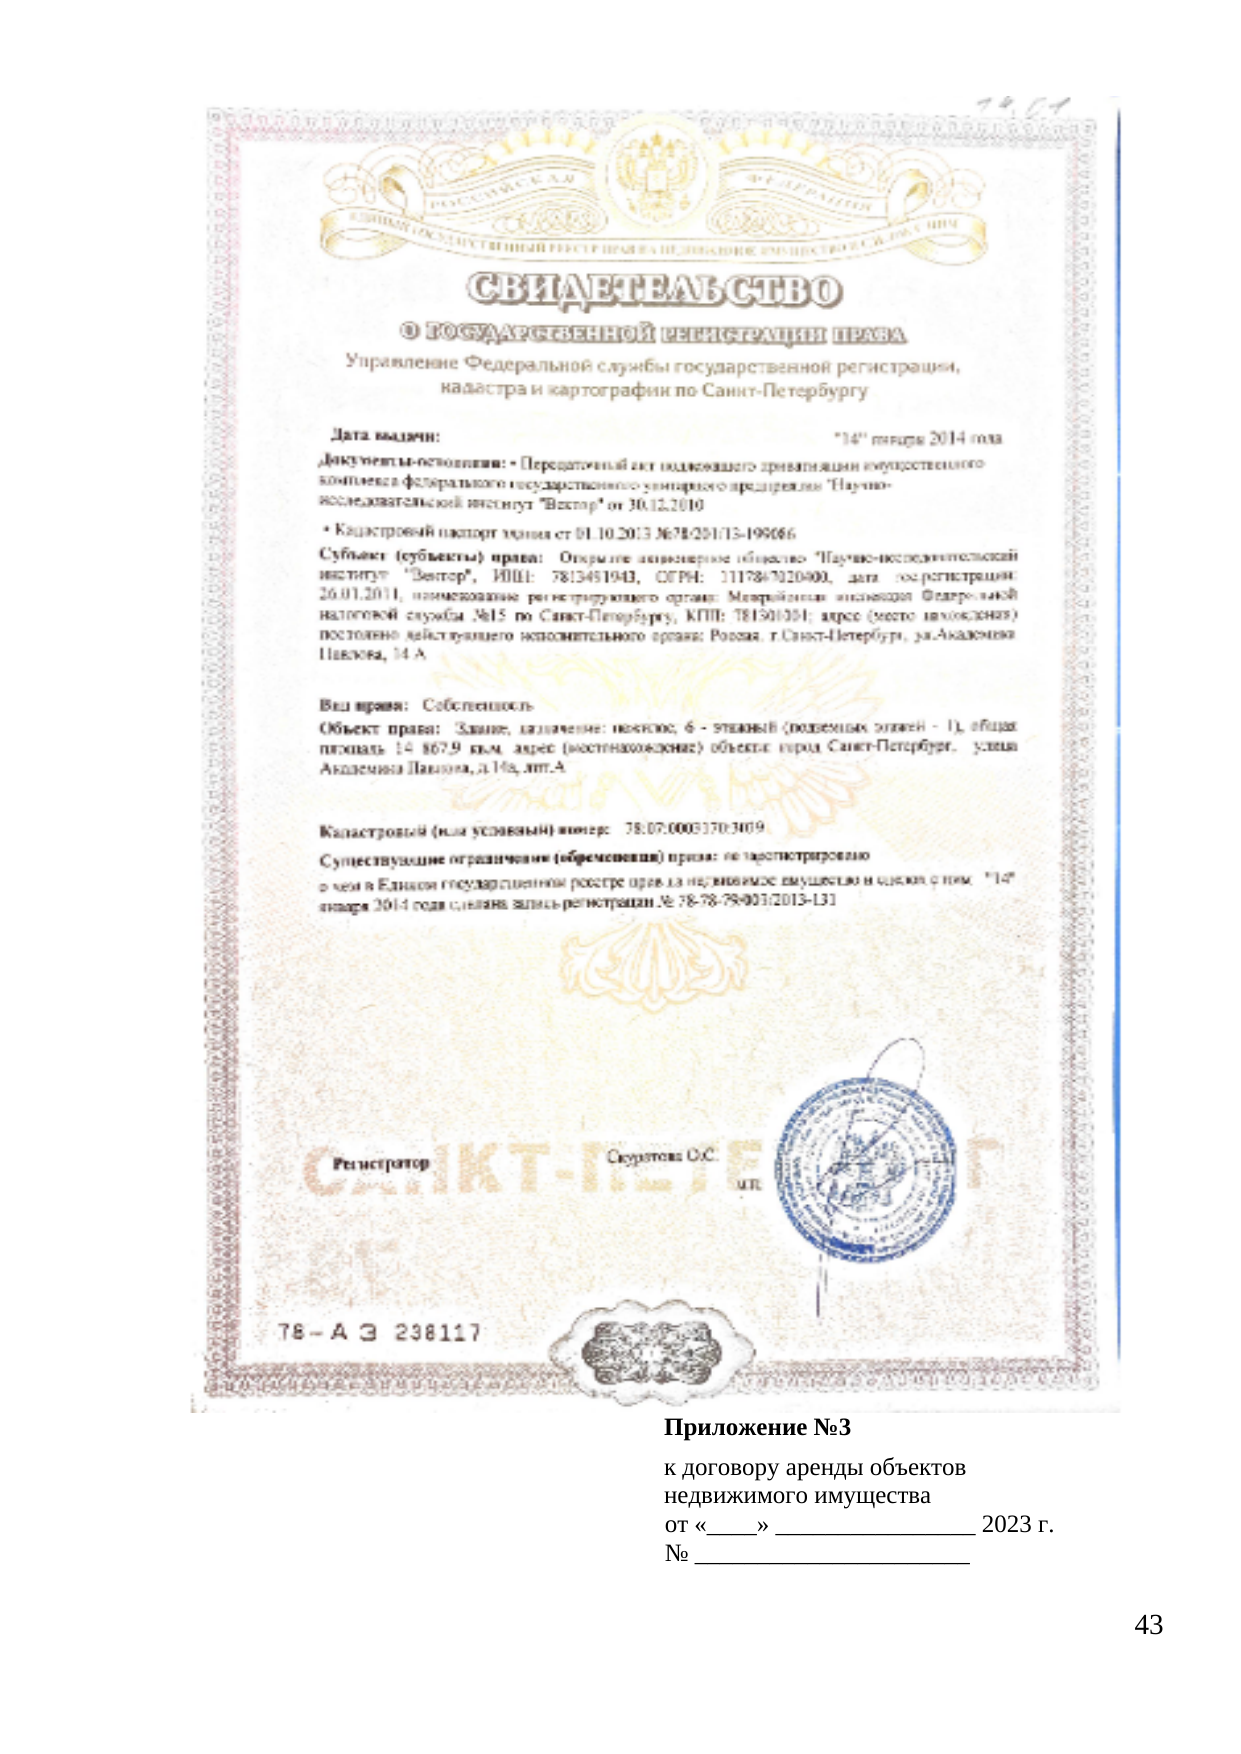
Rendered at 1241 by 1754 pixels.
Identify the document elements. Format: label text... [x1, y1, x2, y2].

text от «____» ________________ 2023 г. [664, 1509, 1163, 1538]
text № ______________________ [664, 1538, 1163, 1567]
text к договору аренды объектов [664, 1452, 1163, 1480]
text Приложение №3 [590, 1413, 1163, 1441]
text недвижимого имущества [664, 1480, 1163, 1509]
